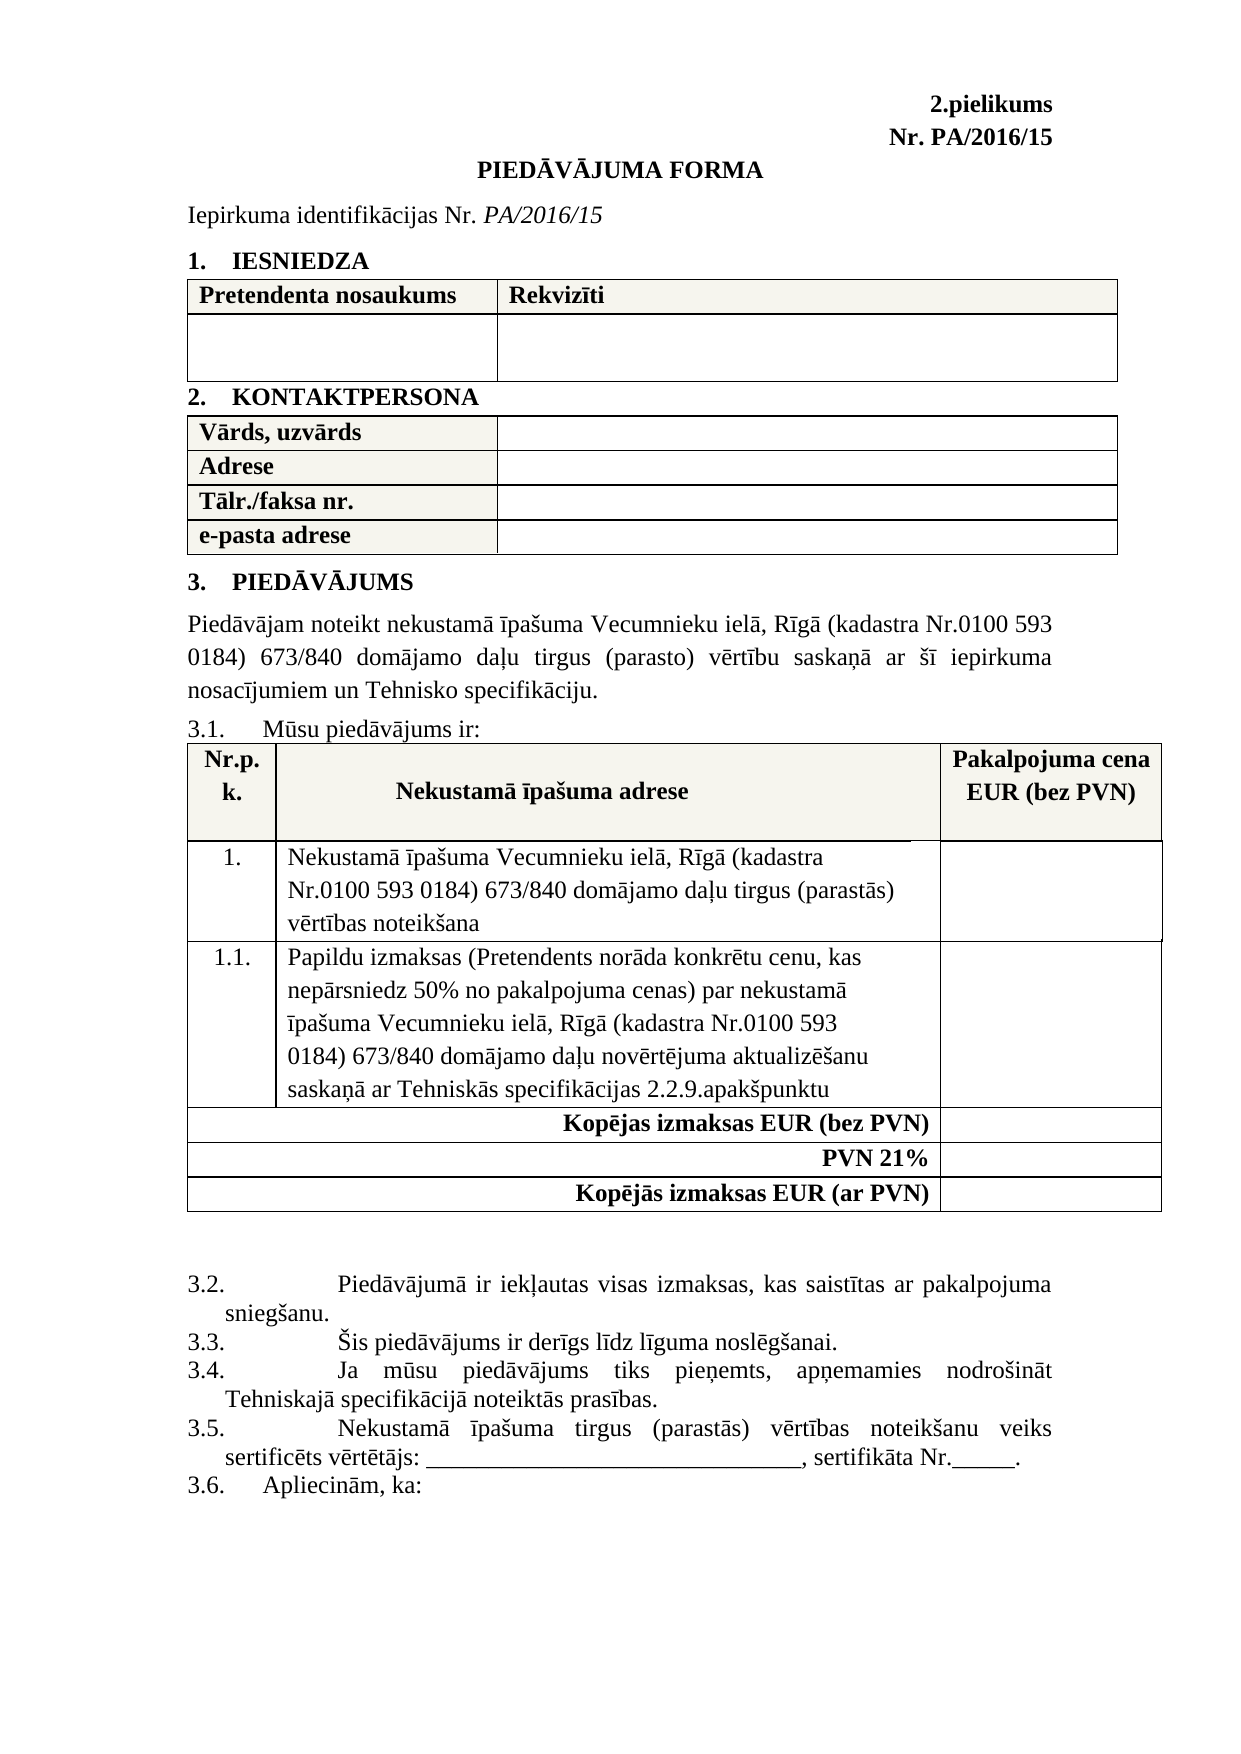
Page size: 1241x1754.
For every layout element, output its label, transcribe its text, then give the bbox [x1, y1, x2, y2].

table_cell [498, 521, 1117, 553]
table_cell [941, 842, 1162, 941]
table_cell [188, 315, 497, 381]
table_cell Nekustamā īpašuma Vecumnieku ielā, Rīgā (kadastra Nr.0100 593 0184) 673/840 domājamo daļu tirgus (parastās) vērtības noteikšana [277, 842, 911, 941]
table_header Pakalpojuma cena EUR (bez PVN) [941, 744, 1161, 840]
table_cell Adrese [188, 451, 497, 484]
text 2.pielikums [187, 89, 1053, 117]
text 3. PIEDĀVĀJUMS [187, 567, 1053, 596]
table_header Pretendenta nosaukums [188, 280, 497, 313]
text Iepirkuma identifikācijas Nr. PA/2016/15 [176, 200, 1053, 229]
table_header Vārds, uzvārds [188, 417, 497, 450]
list Mūsu piedāvājums ir: [187, 714, 1053, 743]
text Nr. PA/2016/15 [187, 122, 1053, 150]
list Piedāvājumā ir iekļautas visas izmaksas, kas saistītas ar pakalpojuma sniegšanu. [187, 1269, 1053, 1327]
table_header Nr.p.k. [188, 744, 275, 840]
list Ja mūsu piedāvājums tiks pieņemts, apņemamies nodrošināt Tehniskajā specifikācijā noteiktās prasības. [187, 1355, 1053, 1413]
table_cell [498, 486, 1117, 519]
table_cell [941, 942, 1161, 1107]
table_cell PVN 21% [188, 1143, 940, 1176]
table_cell Kopējās izmaksas EUR (ar PVN) [188, 1178, 940, 1211]
table_cell Tālr./faksa nr. [188, 486, 497, 519]
table_cell 1. [188, 842, 275, 941]
list Šis piedāvājums ir derīgs līdz līguma noslēgšanai. [187, 1327, 1053, 1355]
table_header [498, 417, 1117, 450]
table_header [808, 744, 940, 840]
table_cell 1.1. [188, 942, 275, 1107]
table_cell [941, 1143, 1161, 1176]
list Nekustamā īpašuma tirgus (parastās) vērtības noteikšanu veiks sertificēts vērtētājs: ______________________________, sertifikāta Nr._____. [187, 1413, 1053, 1470]
table_cell [941, 1108, 1161, 1141]
table_cell [941, 1178, 1161, 1211]
table_cell [498, 315, 1117, 381]
text Piedāvājam noteikt nekustamā īpašuma Vecumnieku ielā, Rīgā (kadastra Nr.0100 593 0184) 673/840 domājamo daļu tirgus (parasto) vērtību saskaņā ar šī iepirkuma nosacījumiem un Tehnisko specifikāciju. [187, 609, 1053, 703]
table_header Rekvizīti [498, 280, 1117, 313]
text PIEDĀVĀJUMA FORMA [187, 155, 1053, 183]
table_cell [911, 942, 940, 1107]
table_cell [911, 841, 940, 941]
table_cell e-pasta adrese [188, 521, 497, 553]
table_cell Kopējas izmaksas EUR (bez PVN) [188, 1108, 940, 1141]
table_cell [498, 451, 1117, 484]
text 2. KONTAKTPERSONA [187, 382, 1053, 411]
list Apliecinām, ka: [187, 1470, 1053, 1499]
table_cell Papildu izmaksas (Pretendents norāda konkrētu cenu, kas nepārsniedz 50% no pakalpojuma cenas) par nekustamā īpašuma Vecumnieku ielā, Rīgā (kadastra Nr.0100 593 0184) 673/840 domājamo daļu novērtējuma aktualizēšanu saskaņā ar Tehniskās specifikācijas 2.2.9.apakšpunktu [277, 942, 911, 1107]
table_header Nekustamā īpašuma adrese [277, 744, 808, 840]
text 1. IESNIEDZA [187, 246, 1053, 274]
